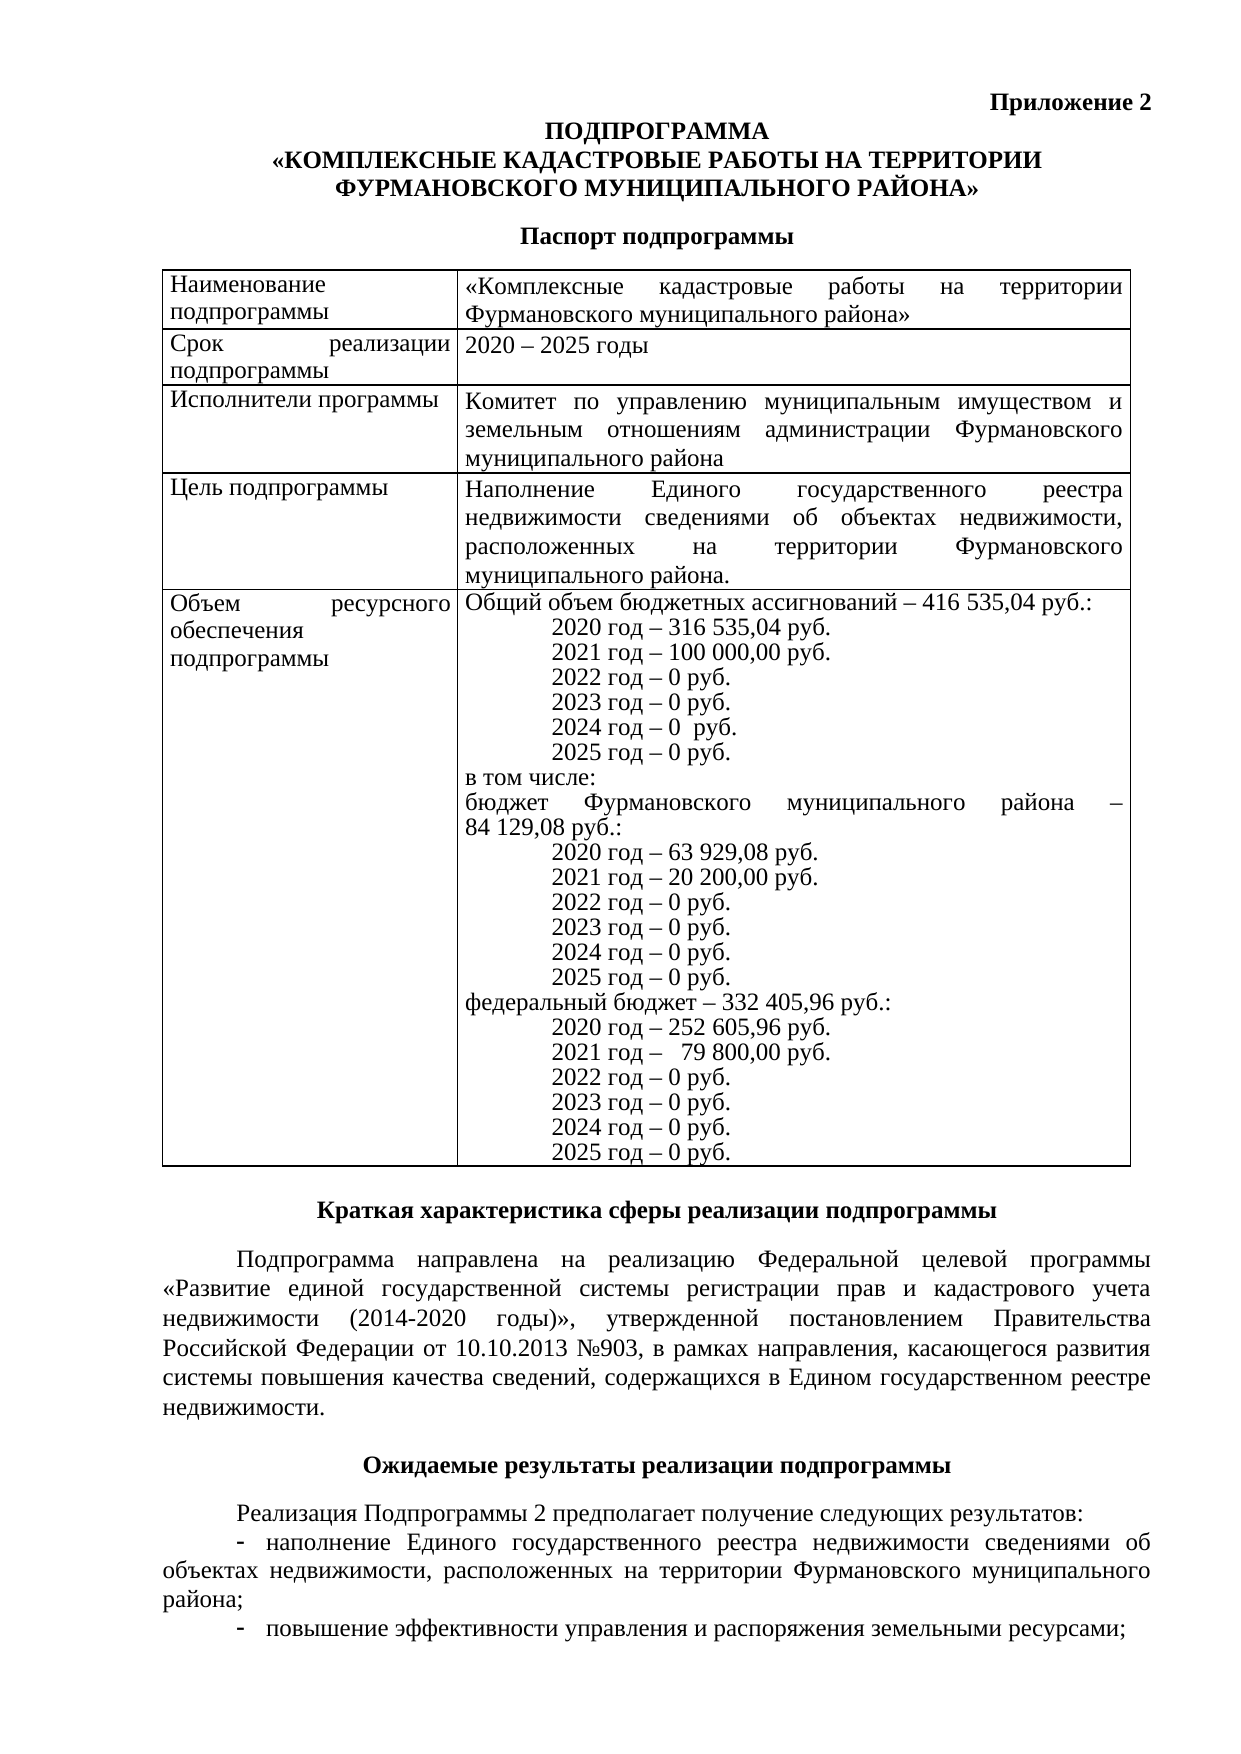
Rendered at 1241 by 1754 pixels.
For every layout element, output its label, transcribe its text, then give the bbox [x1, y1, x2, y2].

table_cell Наполнение Единого государственного реестра недвижимости сведениями об объектах недвижимости, расположенных на территории Фурмановского муниципального района. [458, 474, 1130, 589]
title ПОДПРОГРАММА [162, 116, 1152, 145]
table_header «Комплексные кадастровые работы на территории Фурмановского муниципального района» [458, 271, 1130, 328]
text Ожидаемые результаты реализации подпрограммы [162, 1450, 1152, 1479]
list повышение эффективности управления и распоряжения земельными ресурсами; [162, 1613, 1152, 1642]
text Краткая характеристика сферы реализации подпрограммы [162, 1196, 1152, 1224]
table_header Наименование подпрограммы [163, 271, 457, 328]
list наполнение Единого государственного реестра недвижимости сведениями об объектах недвижимости, расположенных на территории Фурмановского муниципального района; [162, 1527, 1152, 1613]
text Реализация Подпрограммы 2 предполагает получение следующих результатов: [162, 1498, 1152, 1527]
title «КОМПЛЕКСНЫЕ КАДАСТРОВЫЕ РАБОТЫ НА ТЕРРИТОРИИ ФУРМАНОВСКОГО МУНИЦИПАЛЬНОГО РАЙОНА» [162, 145, 1152, 202]
table_cell 2020 – 2025 годы [458, 330, 1130, 384]
text Приложение 2 [162, 89, 1152, 116]
table_cell Цель подпрограммы [163, 474, 457, 589]
table_cell Срок реализации подпрограммы [163, 330, 457, 384]
text Подпрограмма направлена на реализацию Федеральной целевой программы «Развитие единой государственной системы регистрации прав и кадастрового учета недвижимости (2014-2020 годы)», утвержденной постановлением Правительства Российской Федерации от 10.10.2013 №903, в рамках направления, касающегося развития системы повышения качества сведений, содержащихся в Едином государственном реестре недвижимости. [162, 1244, 1152, 1421]
table_cell Общий объем бюджетных ассигнований – 416 535,04 руб.: 2020 год – 316 535,04 руб. 2021 год – 100 000,00 руб. 2022 год – 0 руб. 2023 год – 0 руб. 2024 год – 0 руб. 2025 год – 0 руб. в том числе: бюджет Фурмановского муниципального района – 84 129,08 руб.: 2020 год – 63 929,08 руб. 2021 год – 20 200,00 руб. 2022 год – 0 руб. 2023 год – 0 руб. 2024 год – 0 руб. 2025 год – 0 руб. федеральный бюджет – 332 405,96 руб.: 2020 год – 252 605,96 руб. 2021 год – 79 800,00 руб. 2022 год – 0 руб. 2023 год – 0 руб. 2024 год – 0 руб. 2025 год – 0 руб. [458, 590, 1130, 1165]
table_cell Исполнители программы [163, 386, 457, 472]
table_cell Комитет по управлению муниципальным имуществом и земельным отношениям администрации Фурмановского муниципального района [458, 386, 1130, 472]
text Паспорт подпрограммы [162, 221, 1152, 250]
table_cell Объем ресурсного обеспечения подпрограммы [163, 590, 457, 1165]
